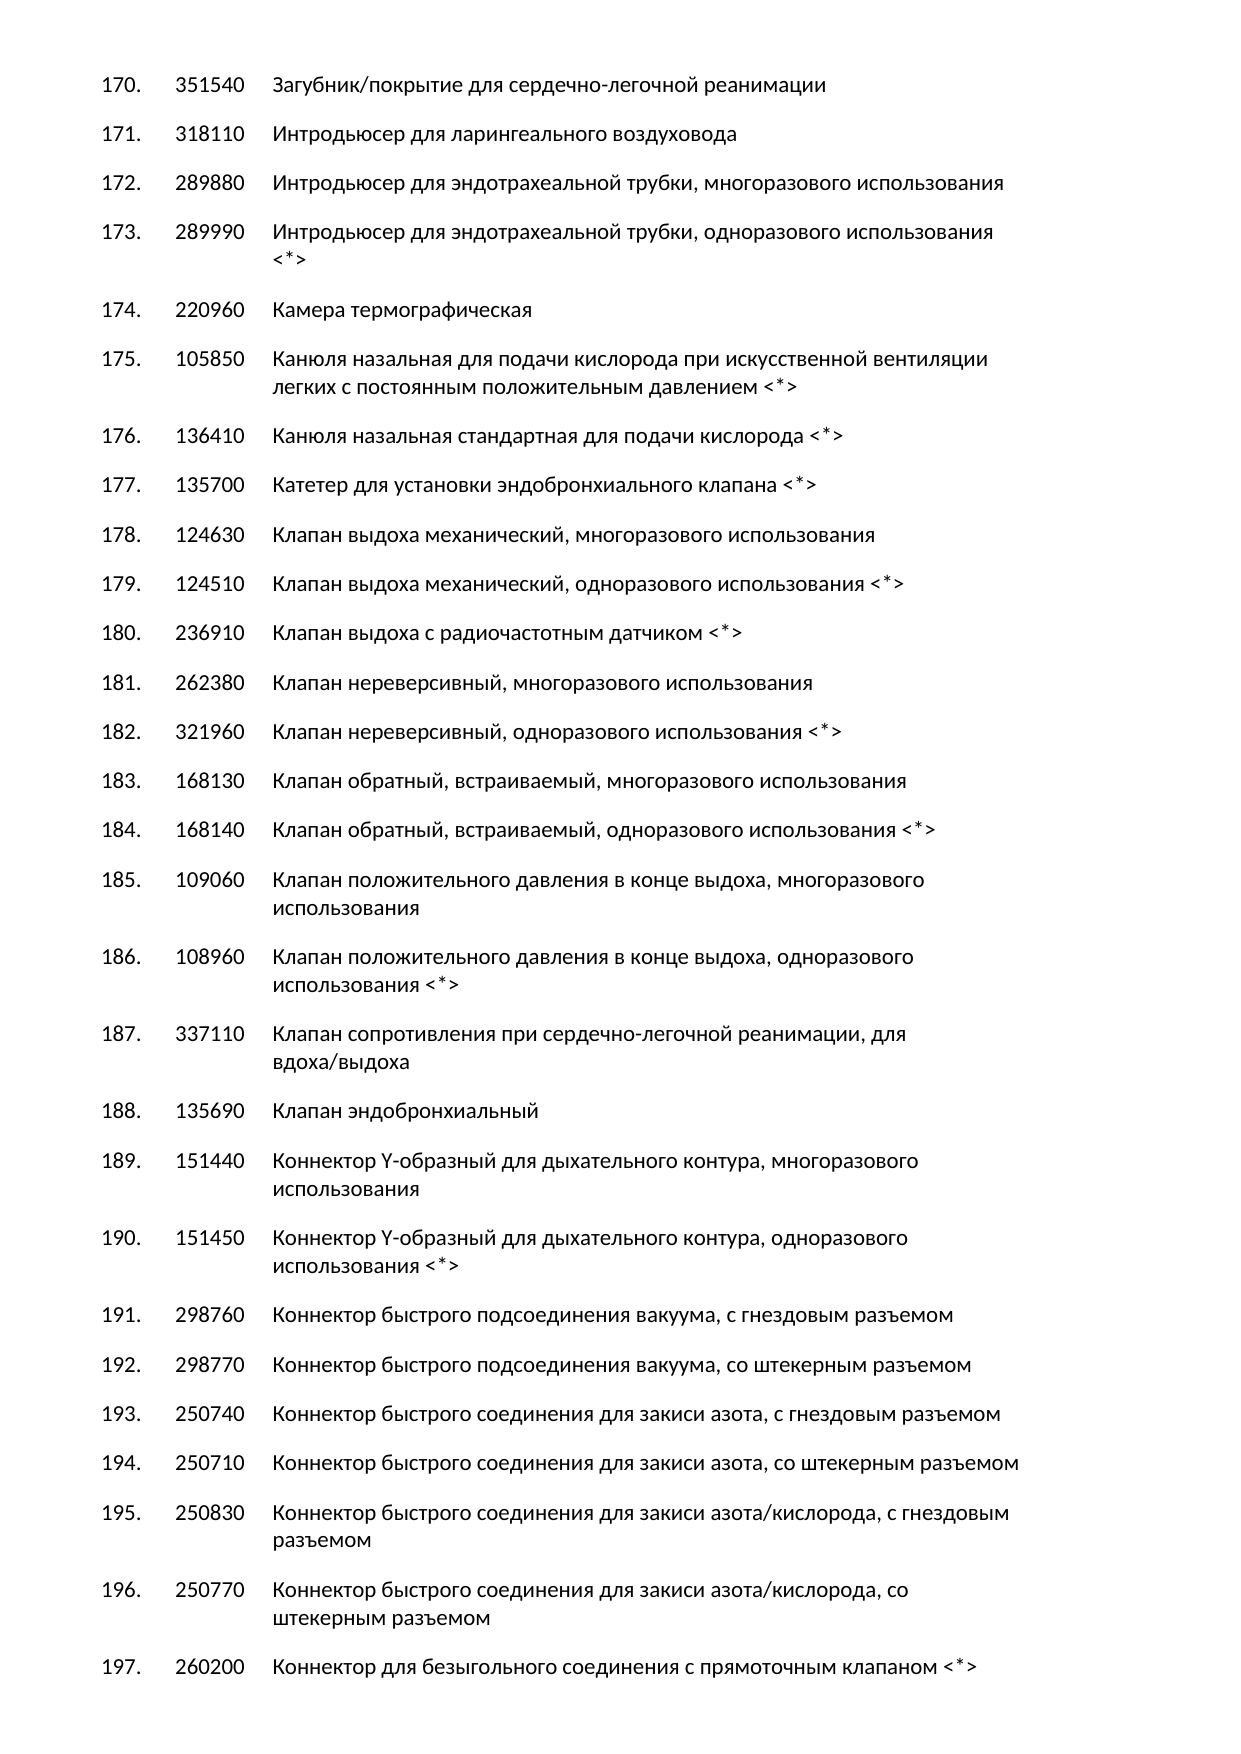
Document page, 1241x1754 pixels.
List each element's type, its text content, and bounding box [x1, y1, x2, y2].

table_cell 220960 [154, 284, 266, 333]
table_cell 168140 [154, 805, 266, 854]
table_cell 174. [89, 284, 154, 333]
table_cell Клапан нереверсивный, многоразового использования [266, 657, 1033, 706]
table_cell Камера термографическая [266, 284, 1033, 333]
table_cell 250710 [154, 1438, 266, 1487]
table_cell 185. [89, 854, 154, 931]
table_cell Коннектор быстрого соединения для закиси азота/кислорода, с гнездовым разъемом [266, 1487, 1033, 1564]
table_cell 289880 [154, 158, 266, 207]
table_cell 177. [89, 460, 154, 509]
table_cell 337110 [154, 1009, 266, 1086]
table_cell Клапан выдоха механический, многоразового использования [266, 509, 1033, 558]
table_cell Клапан выдоха с радиочастотным датчиком <*> [266, 608, 1033, 657]
table_cell 194. [89, 1438, 154, 1487]
table_cell 182. [89, 706, 154, 756]
table_cell 178. [89, 509, 154, 558]
table_cell Коннектор быстрого подсоединения вакуума, со штекерным разъемом [266, 1339, 1033, 1388]
table_cell Канюля назальная стандартная для подачи кислорода <*> [266, 411, 1033, 460]
table_cell 197. [89, 1642, 154, 1691]
table_cell 190. [89, 1213, 154, 1290]
table_cell Клапан выдоха механический, одноразового использования <*> [266, 559, 1033, 608]
table_cell 173. [89, 207, 154, 284]
table_cell 151440 [154, 1135, 266, 1213]
table_cell Интродьюсер для эндотрахеальной трубки, одноразового использования <*> [266, 207, 1033, 284]
table_cell 192. [89, 1339, 154, 1388]
table_cell 195. [89, 1487, 154, 1564]
table_cell Интродьюсер для эндотрахеальной трубки, многоразового использования [266, 158, 1033, 207]
table_cell 109060 [154, 854, 266, 931]
table_cell Клапан сопротивления при сердечно-легочной реанимации, для вдоха/выдоха [266, 1009, 1033, 1086]
table_cell Коннектор Y-образный для дыхательного контура, многоразового использования [266, 1135, 1033, 1213]
table_cell 176. [89, 411, 154, 460]
table_cell 170. [89, 59, 154, 108]
table_cell Коннектор быстрого соединения для закиси азота, со штекерным разъемом [266, 1438, 1033, 1487]
table_cell 351540 [154, 59, 266, 108]
table_cell 318110 [154, 108, 266, 158]
table_cell Катетер для установки эндобронхиального клапана <*> [266, 460, 1033, 509]
table_cell 189. [89, 1135, 154, 1213]
table_cell 250830 [154, 1487, 266, 1564]
table_cell 124510 [154, 559, 266, 608]
table_cell 289990 [154, 207, 266, 284]
table_cell 187. [89, 1009, 154, 1086]
table_cell 250740 [154, 1389, 266, 1438]
table_cell 124630 [154, 509, 266, 558]
table_cell Канюля назальная для подачи кислорода при искусственной вентиляции легких с постоянным положительным давлением <*> [266, 334, 1033, 411]
table_cell 298760 [154, 1290, 266, 1339]
table_cell 151450 [154, 1213, 266, 1290]
table_cell Коннектор Y-образный для дыхательного контура, одноразового использования <*> [266, 1213, 1033, 1290]
table_cell 168130 [154, 756, 266, 805]
table_cell Клапан обратный, встраиваемый, одноразового использования <*> [266, 805, 1033, 854]
table_cell 172. [89, 158, 154, 207]
table_cell 321960 [154, 706, 266, 756]
table_cell 108960 [154, 931, 266, 1009]
table_cell Коннектор быстрого соединения для закиси азота/кислорода, со штекерным разъемом [266, 1564, 1033, 1642]
table_cell 181. [89, 657, 154, 706]
table_cell Загубник/покрытие для сердечно-легочной реанимации [266, 59, 1033, 108]
table_cell 105850 [154, 334, 266, 411]
table_cell 196. [89, 1564, 154, 1642]
table_cell Клапан эндобронхиальный [266, 1086, 1033, 1135]
table_cell 250770 [154, 1564, 266, 1642]
table_cell 135700 [154, 460, 266, 509]
table_cell 193. [89, 1389, 154, 1438]
table_cell 184. [89, 805, 154, 854]
table_cell 179. [89, 559, 154, 608]
table_cell 175. [89, 334, 154, 411]
table_cell 171. [89, 108, 154, 158]
table_cell Клапан нереверсивный, одноразового использования <*> [266, 706, 1033, 756]
table_cell 188. [89, 1086, 154, 1135]
table_cell 136410 [154, 411, 266, 460]
table_cell 298770 [154, 1339, 266, 1388]
table_cell Коннектор для безыгольного соединения с прямоточным клапаном <*> [266, 1642, 1033, 1691]
table_cell 260200 [154, 1642, 266, 1691]
table_cell 135690 [154, 1086, 266, 1135]
table_cell Клапан положительного давления в конце выдоха, одноразового использования <*> [266, 931, 1033, 1009]
table_cell 262380 [154, 657, 266, 706]
table_cell 183. [89, 756, 154, 805]
table_cell 180. [89, 608, 154, 657]
table_cell 236910 [154, 608, 266, 657]
table_cell 191. [89, 1290, 154, 1339]
table_cell Коннектор быстрого соединения для закиси азота, с гнездовым разъемом [266, 1389, 1033, 1438]
table_cell Клапан обратный, встраиваемый, многоразового использования [266, 756, 1033, 805]
table_cell Клапан положительного давления в конце выдоха, многоразового использования [266, 854, 1033, 931]
table_cell 186. [89, 931, 154, 1009]
table_cell Коннектор быстрого подсоединения вакуума, с гнездовым разъемом [266, 1290, 1033, 1339]
table_cell Интродьюсер для ларингеального воздуховода [266, 108, 1033, 158]
